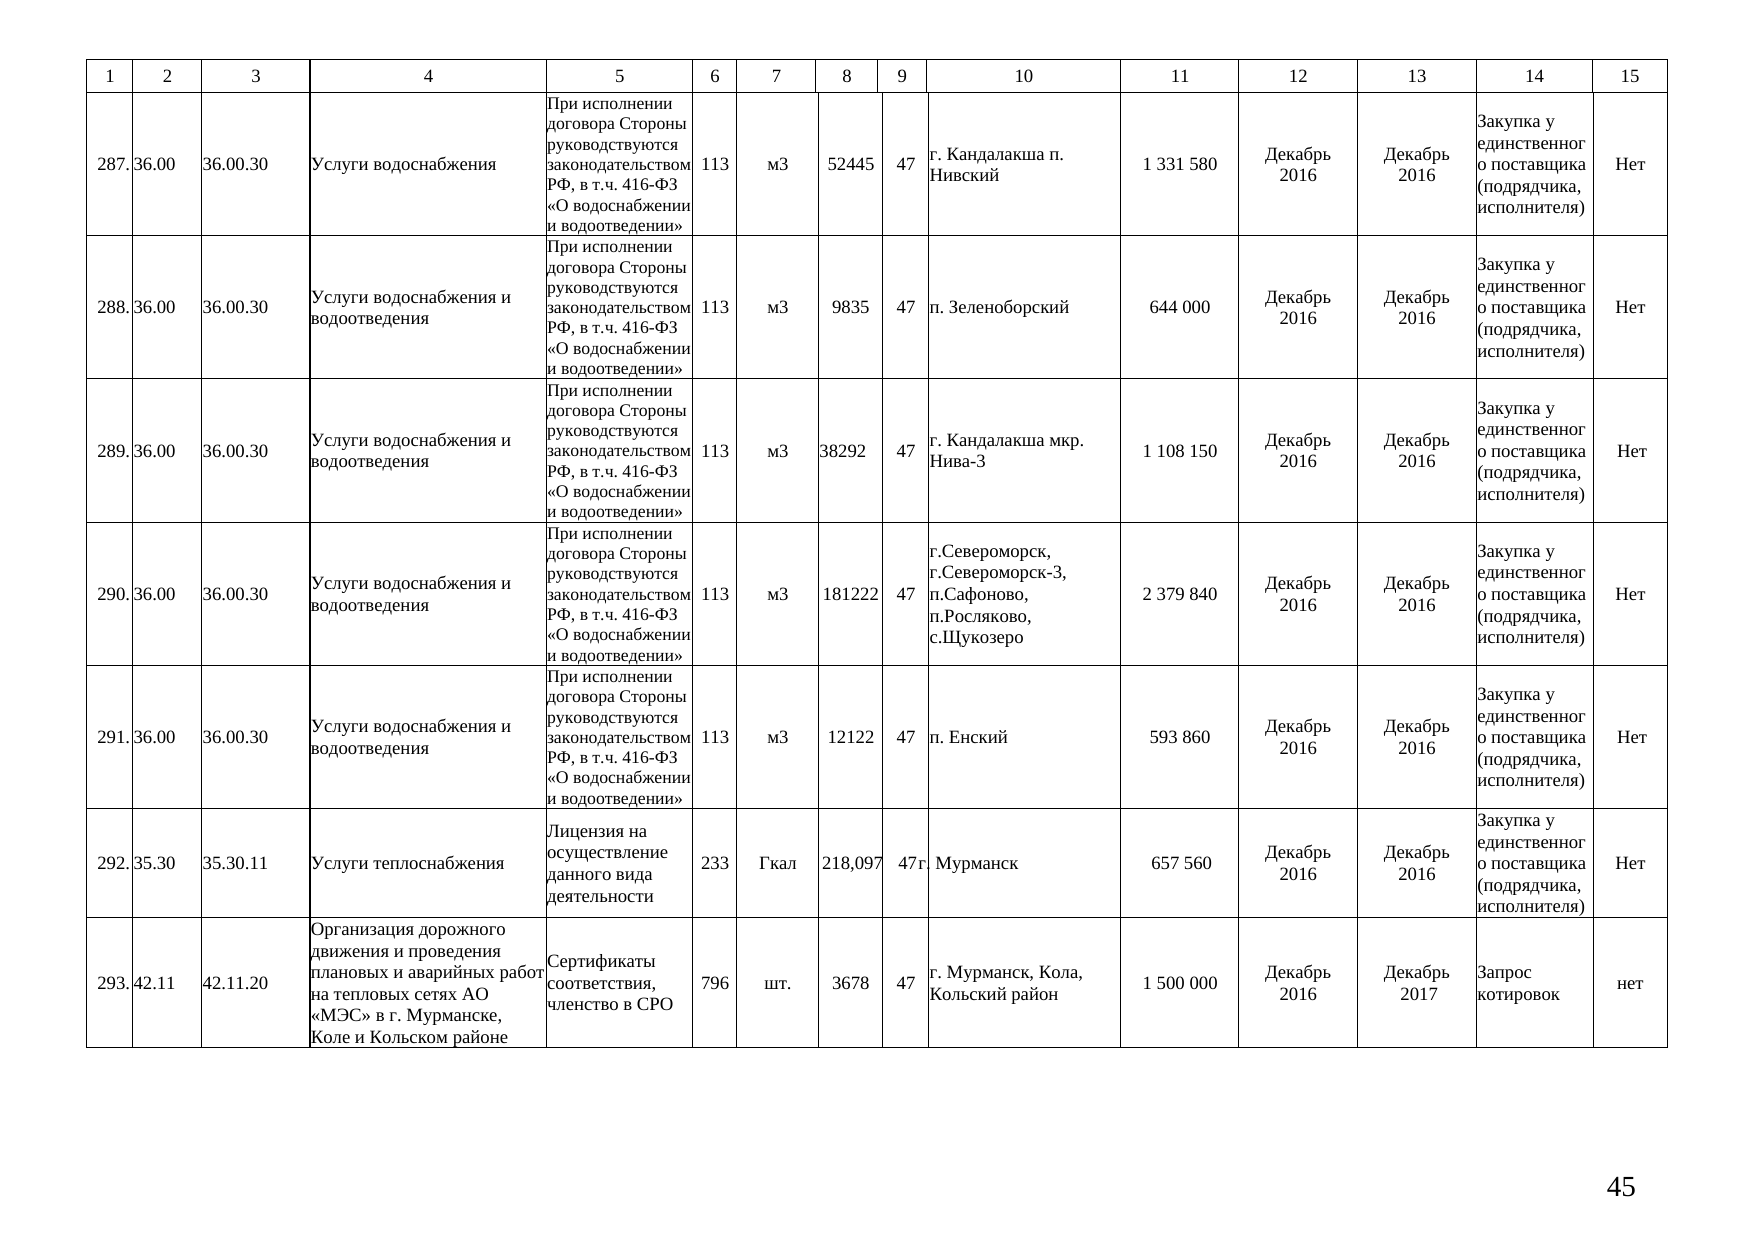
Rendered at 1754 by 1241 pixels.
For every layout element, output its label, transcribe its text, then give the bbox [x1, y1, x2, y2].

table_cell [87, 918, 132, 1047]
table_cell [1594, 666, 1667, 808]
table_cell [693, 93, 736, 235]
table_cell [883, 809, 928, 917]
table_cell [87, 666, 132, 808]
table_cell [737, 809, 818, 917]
table_header 8 [816, 60, 877, 92]
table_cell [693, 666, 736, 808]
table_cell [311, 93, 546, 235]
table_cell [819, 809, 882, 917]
table_header 5 [547, 60, 692, 92]
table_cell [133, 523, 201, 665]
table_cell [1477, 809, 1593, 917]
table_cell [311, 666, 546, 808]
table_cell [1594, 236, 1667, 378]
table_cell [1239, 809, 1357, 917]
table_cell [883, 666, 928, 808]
table_header 9 [878, 60, 926, 92]
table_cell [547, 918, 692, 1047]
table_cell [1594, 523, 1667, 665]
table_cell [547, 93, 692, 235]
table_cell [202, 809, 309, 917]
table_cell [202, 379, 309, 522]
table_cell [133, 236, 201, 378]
table_header 7 [737, 60, 815, 92]
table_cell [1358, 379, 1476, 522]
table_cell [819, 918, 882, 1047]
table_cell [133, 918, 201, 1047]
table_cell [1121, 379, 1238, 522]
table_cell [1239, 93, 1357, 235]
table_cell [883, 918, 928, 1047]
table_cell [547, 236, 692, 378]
table_header 13 [1358, 60, 1476, 92]
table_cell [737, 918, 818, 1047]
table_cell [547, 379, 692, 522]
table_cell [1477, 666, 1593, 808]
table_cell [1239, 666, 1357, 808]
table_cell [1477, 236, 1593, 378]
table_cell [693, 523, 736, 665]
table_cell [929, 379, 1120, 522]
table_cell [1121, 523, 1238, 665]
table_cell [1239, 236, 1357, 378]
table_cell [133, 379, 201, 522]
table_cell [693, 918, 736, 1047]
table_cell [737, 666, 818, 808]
table_header 3 [202, 60, 309, 92]
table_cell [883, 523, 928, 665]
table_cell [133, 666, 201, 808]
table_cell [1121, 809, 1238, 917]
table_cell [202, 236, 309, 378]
table_header 11 [1121, 60, 1238, 92]
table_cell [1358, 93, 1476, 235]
table_header 14 [1477, 60, 1592, 92]
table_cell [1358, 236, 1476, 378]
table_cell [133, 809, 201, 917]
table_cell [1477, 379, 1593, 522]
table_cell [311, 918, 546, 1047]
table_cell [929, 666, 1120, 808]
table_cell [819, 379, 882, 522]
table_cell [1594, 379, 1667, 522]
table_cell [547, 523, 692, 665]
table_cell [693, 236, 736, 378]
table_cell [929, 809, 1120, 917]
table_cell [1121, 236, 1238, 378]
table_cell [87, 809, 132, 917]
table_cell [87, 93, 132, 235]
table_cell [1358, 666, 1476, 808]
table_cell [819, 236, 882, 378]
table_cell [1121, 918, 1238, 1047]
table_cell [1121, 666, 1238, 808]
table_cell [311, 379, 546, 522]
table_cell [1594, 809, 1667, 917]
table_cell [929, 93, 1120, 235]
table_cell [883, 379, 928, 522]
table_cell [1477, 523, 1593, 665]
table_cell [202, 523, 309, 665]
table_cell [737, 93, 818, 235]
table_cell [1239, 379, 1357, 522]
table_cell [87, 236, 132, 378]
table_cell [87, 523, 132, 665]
table_header 12 [1239, 60, 1357, 92]
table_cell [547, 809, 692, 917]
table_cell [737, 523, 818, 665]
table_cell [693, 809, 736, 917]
table_header 15 [1593, 60, 1667, 92]
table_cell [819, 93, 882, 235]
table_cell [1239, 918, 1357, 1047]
table_header 2 [133, 60, 201, 92]
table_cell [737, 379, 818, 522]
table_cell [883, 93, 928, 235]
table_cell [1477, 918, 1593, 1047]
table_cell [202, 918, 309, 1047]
table_header 4 [311, 60, 546, 92]
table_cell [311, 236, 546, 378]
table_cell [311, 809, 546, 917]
table_header 6 [693, 60, 736, 92]
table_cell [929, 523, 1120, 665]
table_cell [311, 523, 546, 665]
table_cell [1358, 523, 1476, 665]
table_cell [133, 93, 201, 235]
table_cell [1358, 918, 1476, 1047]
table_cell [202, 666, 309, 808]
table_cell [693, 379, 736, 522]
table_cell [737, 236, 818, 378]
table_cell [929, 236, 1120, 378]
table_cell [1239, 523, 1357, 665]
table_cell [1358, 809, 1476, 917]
table_header 1 [87, 60, 132, 92]
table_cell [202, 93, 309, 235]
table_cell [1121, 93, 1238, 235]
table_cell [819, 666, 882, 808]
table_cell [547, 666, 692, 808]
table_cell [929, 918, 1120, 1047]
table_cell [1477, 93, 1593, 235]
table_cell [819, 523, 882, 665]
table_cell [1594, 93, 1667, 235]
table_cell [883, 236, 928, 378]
table_header 10 [927, 60, 1120, 92]
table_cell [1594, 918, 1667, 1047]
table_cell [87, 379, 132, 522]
